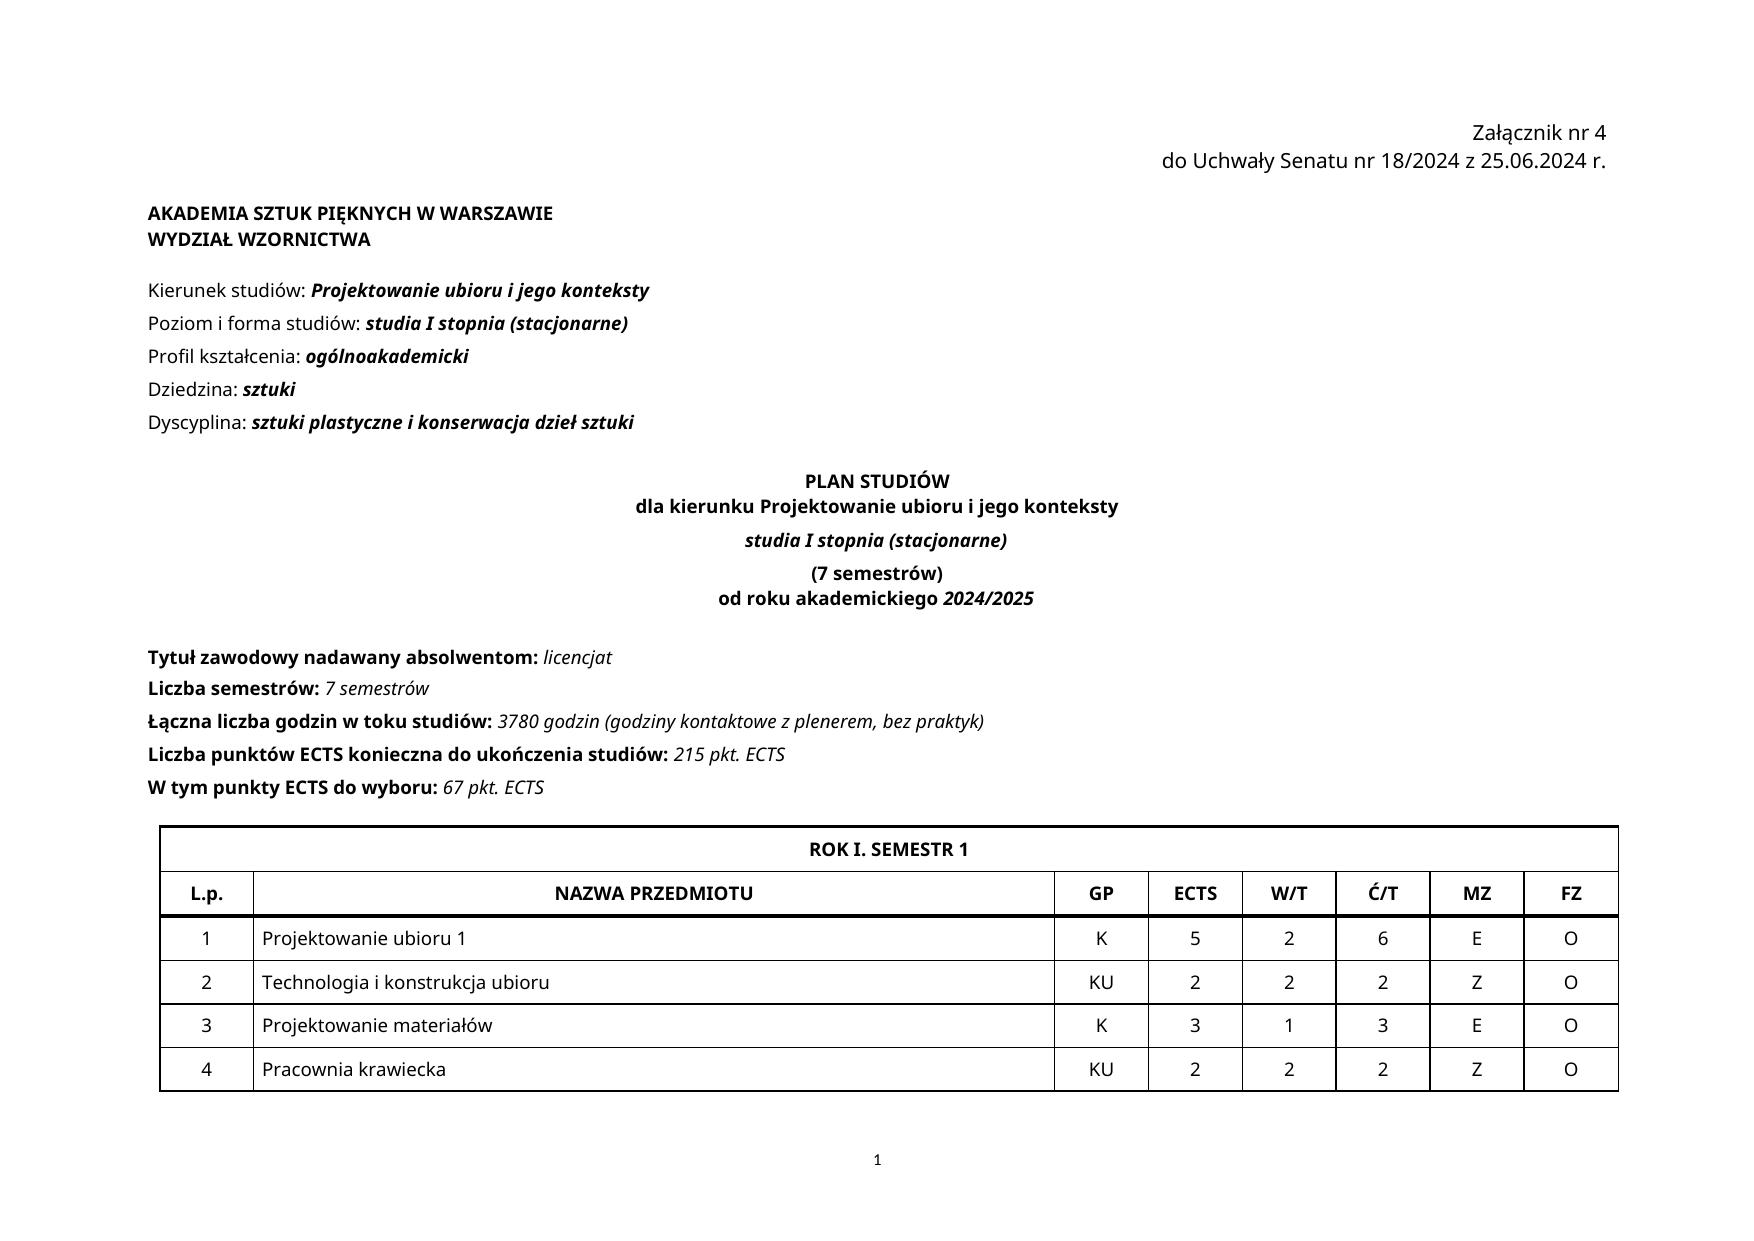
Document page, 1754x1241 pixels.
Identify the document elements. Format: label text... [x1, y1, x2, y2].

table_cell 2 [1243, 1048, 1335, 1090]
table_cell O [1525, 1048, 1618, 1090]
table_cell O [1525, 961, 1618, 1003]
table_cell 6 [1337, 918, 1429, 959]
table_cell Technologia i konstrukcja ubioru [254, 961, 1054, 1003]
text WYDZIAŁ WZORNICTWA [148, 226, 1606, 252]
table_cell 2 [1337, 1048, 1429, 1090]
table_cell 5 [1149, 918, 1242, 959]
table_cell E [1431, 1005, 1523, 1047]
table_cell E [1431, 918, 1523, 959]
table_cell 1 [1243, 1005, 1335, 1047]
table_cell 3 [1337, 1005, 1429, 1047]
table_cell ECTS [1149, 872, 1242, 914]
table_cell K [1055, 918, 1148, 959]
text (7 semestrów) [148, 560, 1606, 586]
text Tytuł zawodowy nadawany absolwentom: licencjat [148, 644, 1606, 670]
text dla kierunku Projektowanie ubioru i jego konteksty studia I stopnia (stacjonarne) [148, 494, 1606, 552]
table_cell MZ [1431, 872, 1523, 914]
text Kierunek studiów: Projektowanie ubioru i jego konteksty Poziom i forma studiów: studia I stopnia (stacjonarne) Profil kształcenia: ogólnoakademicki Dziedzina: sztuki Dyscyplina: sztuki plastyczne i konserwacja dzieł sztuki [148, 277, 1606, 435]
text PLAN STUDIÓW [148, 468, 1606, 494]
table_cell 2 [161, 961, 253, 1003]
table_cell 2 [1243, 961, 1335, 1003]
text do Uchwały Senatu nr 18/2024 z 25.06.2024 r. [147, 147, 1606, 175]
table_cell 2 [1337, 961, 1429, 1003]
table_cell O [1525, 918, 1618, 959]
table_cell O [1525, 1005, 1618, 1047]
text Łączna liczba godzin w toku studiów: 3780 godzin (godziny kontaktowe z plenerem, bez praktyk) [148, 708, 1606, 733]
table_cell 3 [161, 1005, 253, 1047]
text AKADEMIA SZTUK PIĘKNYCH W WARSZAWIE [148, 201, 1606, 226]
table_cell 1 [161, 918, 253, 959]
table_cell Projektowanie ubioru 1 [254, 918, 1054, 959]
text Liczba punktów ECTS konieczna do ukończenia studiów: 215 pkt. ECTS [148, 741, 1606, 767]
text od roku akademickiego 2024/2025 [148, 586, 1606, 611]
table_cell KU [1055, 1048, 1148, 1090]
text W tym punkty ECTS do wyboru: 67 pkt. ECTS [148, 774, 1606, 800]
table_cell 3 [1149, 1005, 1242, 1047]
table_cell Pracownia krawiecka [254, 1048, 1054, 1090]
table_cell Ć/T [1337, 872, 1429, 914]
table_cell K [1055, 1005, 1148, 1047]
text Liczba semestrów: 7 semestrów [148, 675, 1606, 700]
table_cell Z [1431, 961, 1523, 1003]
table_cell 4 [161, 1048, 253, 1090]
table_cell KU [1055, 961, 1148, 1003]
table_cell W/T [1243, 872, 1335, 914]
table_cell 2 [1149, 1048, 1242, 1090]
table_cell 2 [1243, 918, 1335, 959]
table_cell GP [1055, 872, 1148, 914]
text Załącznik nr 4 [147, 118, 1606, 147]
table_cell 2 [1149, 961, 1242, 1003]
table_header ROK I. SEMESTR 1 [161, 828, 1618, 871]
table_cell FZ [1525, 872, 1618, 914]
table_cell NAZWA PRZEDMIOTU [254, 872, 1054, 914]
table_cell Projektowanie materiałów [254, 1005, 1054, 1047]
table_cell L.p. [161, 872, 253, 914]
table_cell Z [1431, 1048, 1523, 1090]
